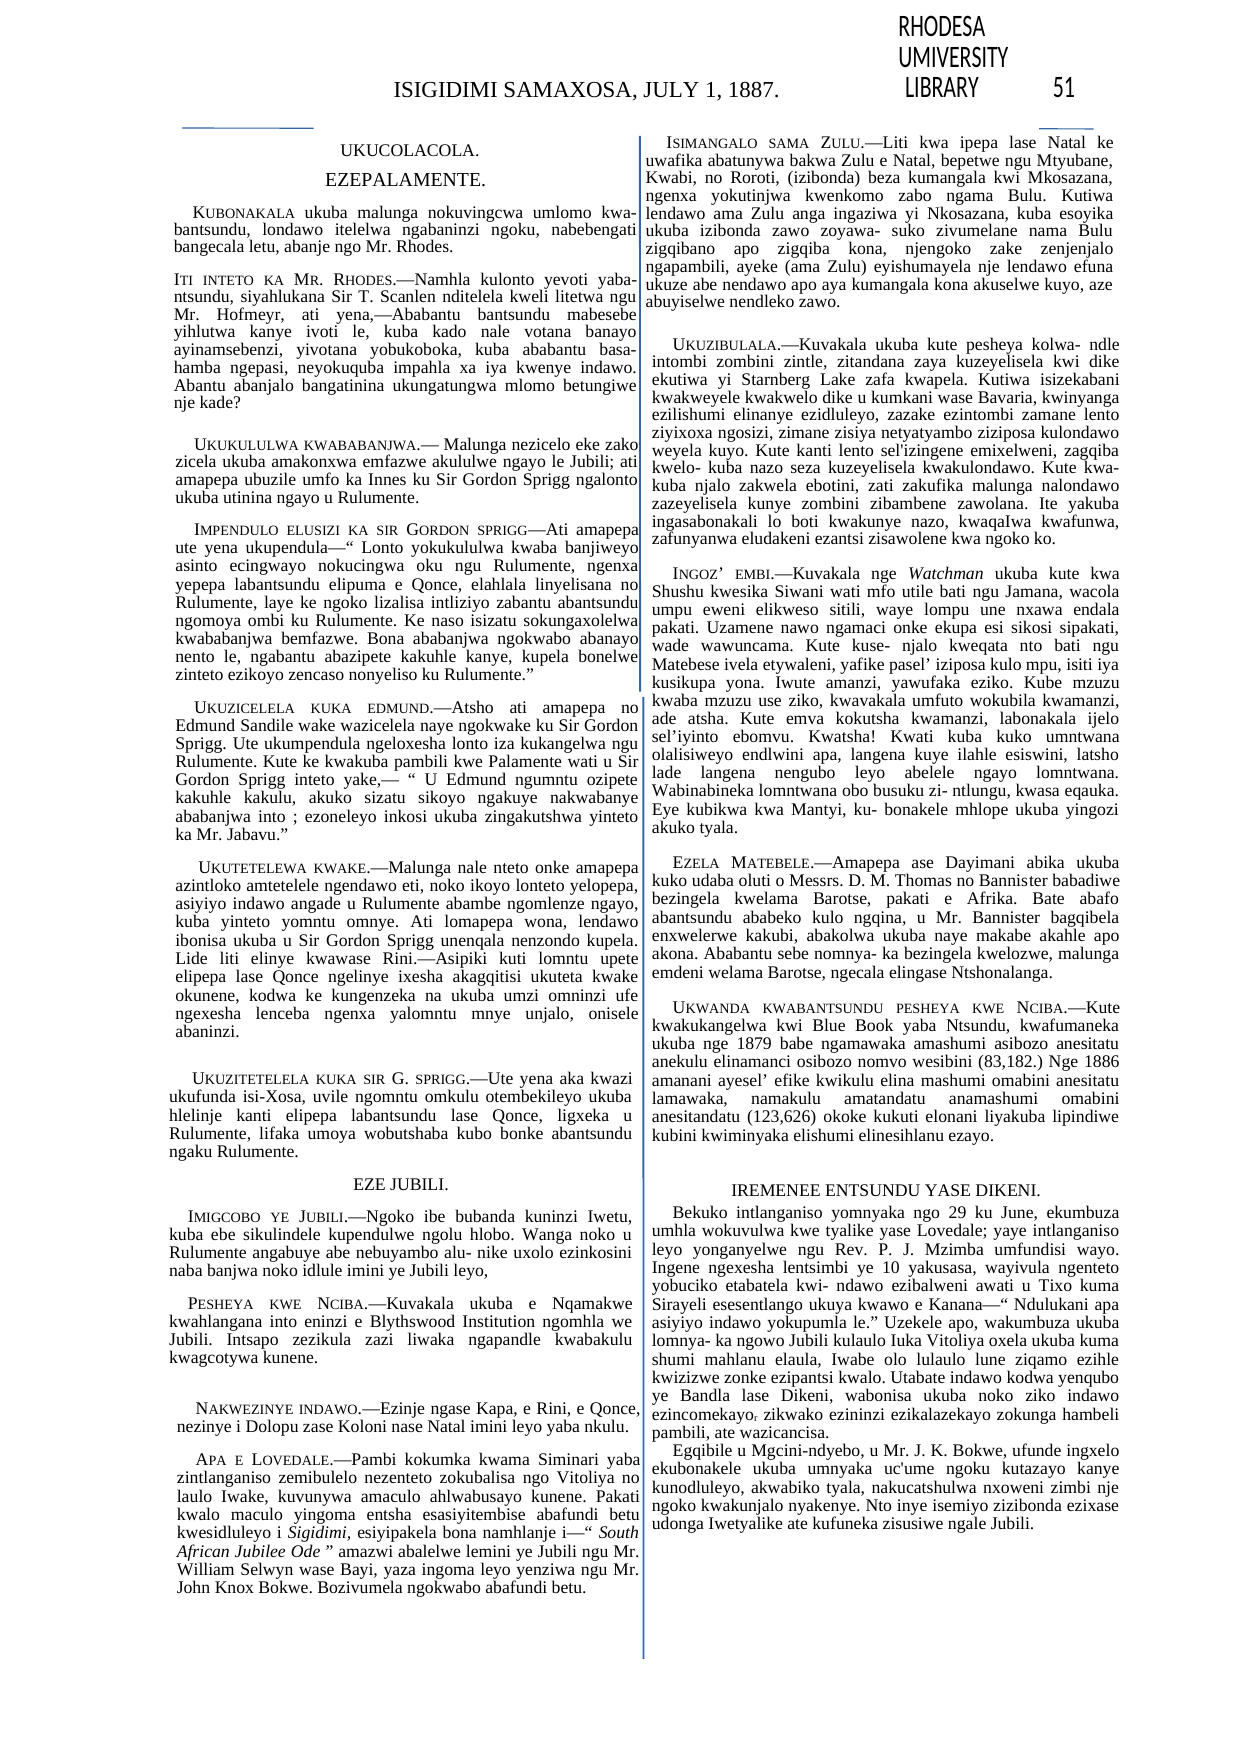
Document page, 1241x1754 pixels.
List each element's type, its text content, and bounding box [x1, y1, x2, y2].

text Imigcobo ye Jubili.—Ngoko ibe bubanda kuninzi Iwetu, kuba ebe sikulindele kupendulwe ngolu hlobo. Wanga noko u Rulumente angabuye abe nebuyambo alu- nike uxolo ezinkosini naba banjwa noko idlule imini ye Jubili leyo, [169, 1208, 633, 1281]
text Ukukululwa kwababanjwa.— Malunga nezicelo eke zako zicela ukuba amakonxwa emfazwe akululwe ngayo le Jubili; ati amapepa ubuzile umfo ka Innes ku Sir Gordon Sprigg ngalonto ukuba utinina ngayo u Rulumente. [175, 436, 639, 507]
text Nakwezinye indawo.—Ezinje ngase Kapa, e Rini, e Qonce, nezinye i Dolopu zase Koloni nase Natal imini leyo yaba nkulu. [177, 1400, 641, 1436]
text Iti inteto ka Mr. Rhodes.—Namhla kulonto yevoti yaba- ntsundu, siyahlukana Sir T. Scanlen nditelela kweli litetwa ngu Mr. Hofmeyr, ati yena,—Ababantu bantsundu mabesebe yihlutwa kanye ivoti le, kuba kado nale votana banayo ayinamsebenzi, yivotana yobukoboka, kuba ababantu basa- hamba ngepasi, neyokuquba impahla xa iya kwenye indawo. Abantu abanjalo bangatinina ukungatungwa mlomo betungiwe nje kade? [173, 271, 637, 412]
text Bekuko intlanganiso yomnyaka ngo 29 ku June, ekumbuza umhla wokuvulwa kwe tyalike yase Lovedale; yaye intlanganiso leyo yonganyelwe ngu Rev. P. J. Mzimba umfundisi wayo. Ingene ngexesha lentsimbi ye 10 yakusasa, wayivula ngenteto yobuciko etabatela kwi- ndawo ezibalweni awati u Tixo kuma Sirayeli esesentlango ukuya kwawo e Kanana—“ Ndulukani apa asiyiyo indawo yokupumla le.” Uzekele apo, wakumbuza ukuba lomnya- ka ngowo Jubili kulaulo Iuka Vitoliya oxela ukuba kuma shumi mahlanu elaula, Iwabe olo lulaulo lune ziqamo ezihle kwizizwe zonke ezipantsi kwalo. Utabate indawo kodwa yenqubo ye Bandla lase Dikeni, wabonisa ukuba noko ziko indawo ezincomekayor zikwako ezininzi ezikalazekayo zokunga hambeli pambili, ate wazicancisa. [652, 1204, 1120, 1442]
text Ingoz’ embi.—Kuvakala nge Watchman ukuba kute kwa Shushu kwesika Siwani wati mfo utile bati ngu Jamana, wacola umpu eweni elikweso sitili, waye lompu une nxawa endala pakati. Uzamene nawo ngamaci onke ekupa esi sikosi sipakati, wade wawuncama. Kute kuse- njalo kweqata nto bati ngu Matebese ivela etywaleni, yafike pasel’ iziposa kulo mpu, isiti iya kusikupa yona. Iwute amanzi, yawufaka eziko. Kube mzuzu kwaba mzuzu use ziko, kwavakala umfuto wokubila kwamanzi, ade atsha. Kute emva kokutsha kwamanzi, labonakala ijelo sel’iyinto ebomvu. Kwatsha! Kwati kuba kuko umntwana olalisiweyo endlwini apa, langena kuye ilahle esiswini, latsho lade langena nengubo leyo abelele ngayo lomntwana. Wabinabineka lomntwana obo busuku zi- ntlungu, kwasa eqauka. Eye kubikwa kwa Mantyi, ku- bonakele mhlope ukuba yingozi akuko tyala. [652, 565, 1120, 837]
text Impendulo elusizi ka sir Gordon sprigg—Ati amapepa ute yena ukupendula—“ Lonto yokukululwa kwaba banjiweyo asinto ecingwayo nokucingwa oku ngu Rulumente, ngenxa yepepa labantsundu elipuma e Qonce, elahlala linyelisana no Rulumente, laye ke ngoko lizalisa intliziyo zabantu abantsundu ngomoya ombi ku Rulumente. Ke naso isizatu sokungaxolelwa kwababanjwa bemfazwe. Bona ababanjwa ngokwabo abanayo nento le, ngabantu abazipete kakuhle kanye, kupela bonelwe zinteto ezikoyo zencaso nonyeliso ku Rulumente.” [175, 521, 639, 684]
text EZE JUBILI. [169, 1176, 633, 1193]
text Isimangalo sama Zulu.—Liti kwa ipepa lase Natal ke uwafika abatunywa bakwa Zulu e Natal, bepetwe ngu Mtyubane, Kwabi, no Roroti, (izibonda) beza kumangala kwi Mkosazana, ngenxa yokutinjwa kwenkomo zabo ngama Bulu. Kutiwa lendawo ama Zulu anga ingaziwa yi Nkosazana, kuba esoyika ukuba izibonda zawo zoyawa- suko zivumelane nama Bulu zigqibano apo zigqiba kona, njengoko zake zenjenjalo ngapambili, ayeke (ama Zulu) eyishumayela nje lendawo efuna ukuze abe nendawo apo aya kumangala kona akuselwe kuyo, aze abuyiselwe nendleko zawo. [645, 134, 1114, 311]
text ISIGIDIMI SAMAXOSA, JULY 1, 1887. LIBRARY 51 [393, 73, 1111, 103]
text Ukuzitetelela kuka sir G. sprigg.—Ute yena aka kwazi ukufunda isi-Xosa, uvile ngomntu omkulu otembekileyo ukuba hlelinje kanti elipepa labantsundu lase Qonce, ligxeka u Rulumente, lifaka umoya wobutshaba kubo bonke abantsundu ngaku Rulumente. [169, 1070, 633, 1161]
text IREMENEE ENTSUNDU YASE DIKENI. [652, 1181, 1120, 1199]
text Ukuzicelela kuka edmund.—Atsho ati amapepa no Edmund Sandile wake wazicelela naye ngokwake ku Sir Gordon Sprigg. Ute ukumpendula ngeloxesha lonto iza kukangelwa ngu Rulumente. Kute ke kwakuba pambili kwe Palamente wati u Sir Gordon Sprigg inteto yake,— “ U Edmund ngumntu ozipete kakuhle kakulu, akuko sizatu sikoyo ngakuye nakwabanye ababanjwa into ; ezoneleyo inkosi ukuba zingakutshwa yinteto ka Mr. Jabavu.” [175, 699, 639, 844]
text Kubonakala ukuba malunga nokuvingcwa umlomo kwa- bantsundu, londawo itelelwa ngabaninzi ngoku, nabebengati bangecala letu, abanje ngo Mr. Rhodes. [173, 204, 637, 256]
text RHODESA [893, 6, 1111, 44]
text UMIVERSITY [893, 44, 1111, 73]
text Ukuzibulala.—Kuvakala ukuba kute pesheya kolwa- ndle intombi zombini zintle, zitandana zaya kuzeyelisela kwi dike ekutiwa yi Starnberg Lake zafa kwapela. Kutiwa isizekabani kwakweyele kwakwelo dike u kumkani wase Bavaria, kwinyanga ezilishumi elinanye ezidluleyo, zazake ezintombi zamane lento ziyixoxa ngosizi, zimane zisiya netyatyambo ziziposa kulondawo weyela kuyo. Kute kanti lento sel'izingene emixelweni, zagqiba kwelo- kuba nazo seza kuzeyelisela kwakulondawo. Kute kwa- kuba njalo zakwela ebotini, zati zakufika malunga nalondawo zazeyelisela kunye zombini zibambene zawolana. Ite yakuba ingasabonakali lo boti kwakunye nazo, kwaqaIwa kwafunwa, zafunyanwa eludakeni ezantsi zisawolene kwa ngoko ko. [652, 336, 1120, 548]
text Ukutetelewa kwake.—Malunga nale nteto onke amapepa azintloko amtetelele ngendawo eti, noko ikoyo lonteto yelopepa, asiyiyo indawo angade u Rulumente abambe ngomlenze ngayo, kuba yinteto yomntu omnye. Ati lomapepa wona, lendawo ibonisa ukuba u Sir Gordon Sprigg unenqala nenzondo kupela. Lide liti elinye kwawase Rini.—Asipiki kuti lomntu upete elipepa lase Qonce ngelinye ixesha akagqitisi ukuteta kwake okunene, kodwa ke kungenzeka na ukuba umzi omninzi ufe ngexesha lenceba ngenxa yalomntu mnye unjalo, onisele abaninzi. [175, 858, 639, 1042]
text Ukwanda kwabantsundu pesheya kwe Nciba.—Kute kwakukangelwa kwi Blue Book yaba Ntsundu, kwafumaneka ukuba nge 1879 babe ngamawaka amashumi asibozo anesitatu anekulu elinamanci osibozo nomvo wesibini (83,182.) Nge 1886 amanani ayesel’ efike kwikulu elina mashumi omabini anesitatu lamawaka, namakulu amatandatu anamashumi omabini anesitandatu (123,626) okoke kukuti elonani liyakuba lipindiwe kubini kwiminyaka elishumi elinesihlanu ezayo. [652, 998, 1120, 1145]
text Pesheya kwe Nciba.—Kuvakala ukuba e Nqamakwe kwahlangana into eninzi e Blythswood Institution ngomhla we Jubili. Intsapo zezikula zazi liwaka ngapandle kwabakulu kwagcotywa kunene. [169, 1295, 633, 1367]
text Ezela Matebele.—Amapepa ase Dayimani abika ukuba kuko udaba oluti o Messrs. D. M. Thomas no Bannister babadiwe bezingela kwelama Barotse, pakati e Afrika. Bate abafo abantsundu ababeko kulo ngqina, u Mr. Bannister bagqibela enxwelerwe kakubi, abakolwa ukuba naye makabe akahle apo akona. Ababantu sebe nomnya- ka bezingela kwelozwe, malunga emdeni welama Barotse, ngecala elingase Ntshonalanga. [652, 853, 1120, 982]
text UKUCOLACOLA. [178, 140, 642, 160]
text Apa e Lovedale.—Pambi kokumka kwama Siminari yaba zintlanganiso zemibulelo nezenteto zokubalisa ngo Vitoliya no laulo Iwake, kuvunywa amaculo ahlwabusayo kunene. Pakati kwalo maculo yingoma entsha esasiyitembise abafundi betu kwesidluleyo i Sigidimi, esiyipakela bona namhlanje i—“ South African Jubilee Ode ” amazwi abalelwe lemini ye Jubili ngu Mr. William Selwyn wase Bayi, yaza ingoma leyo yenziwa ngu Mr. John Knox Bokwe. Bozivumela ngokwabo abafundi betu. [177, 1451, 641, 1597]
text Egqibile u Mgcini-ndyebo, u Mr. J. K. Bokwe, ufunde ingxelo ekubonakele ukuba umnyaka uc'ume ngoku kutazayo kanye kunodluleyo, akwabiko tyala, nakucatshulwa nxoweni zimbi nje ngoko kwakunjalo nyakenye. Nto inye isemiyo zizibonda ezixase udonga Iwetyalike ate kufuneka zisusiwe ngale Jubili. [652, 1442, 1120, 1533]
text EZEPALAMENTE. [173, 172, 637, 190]
